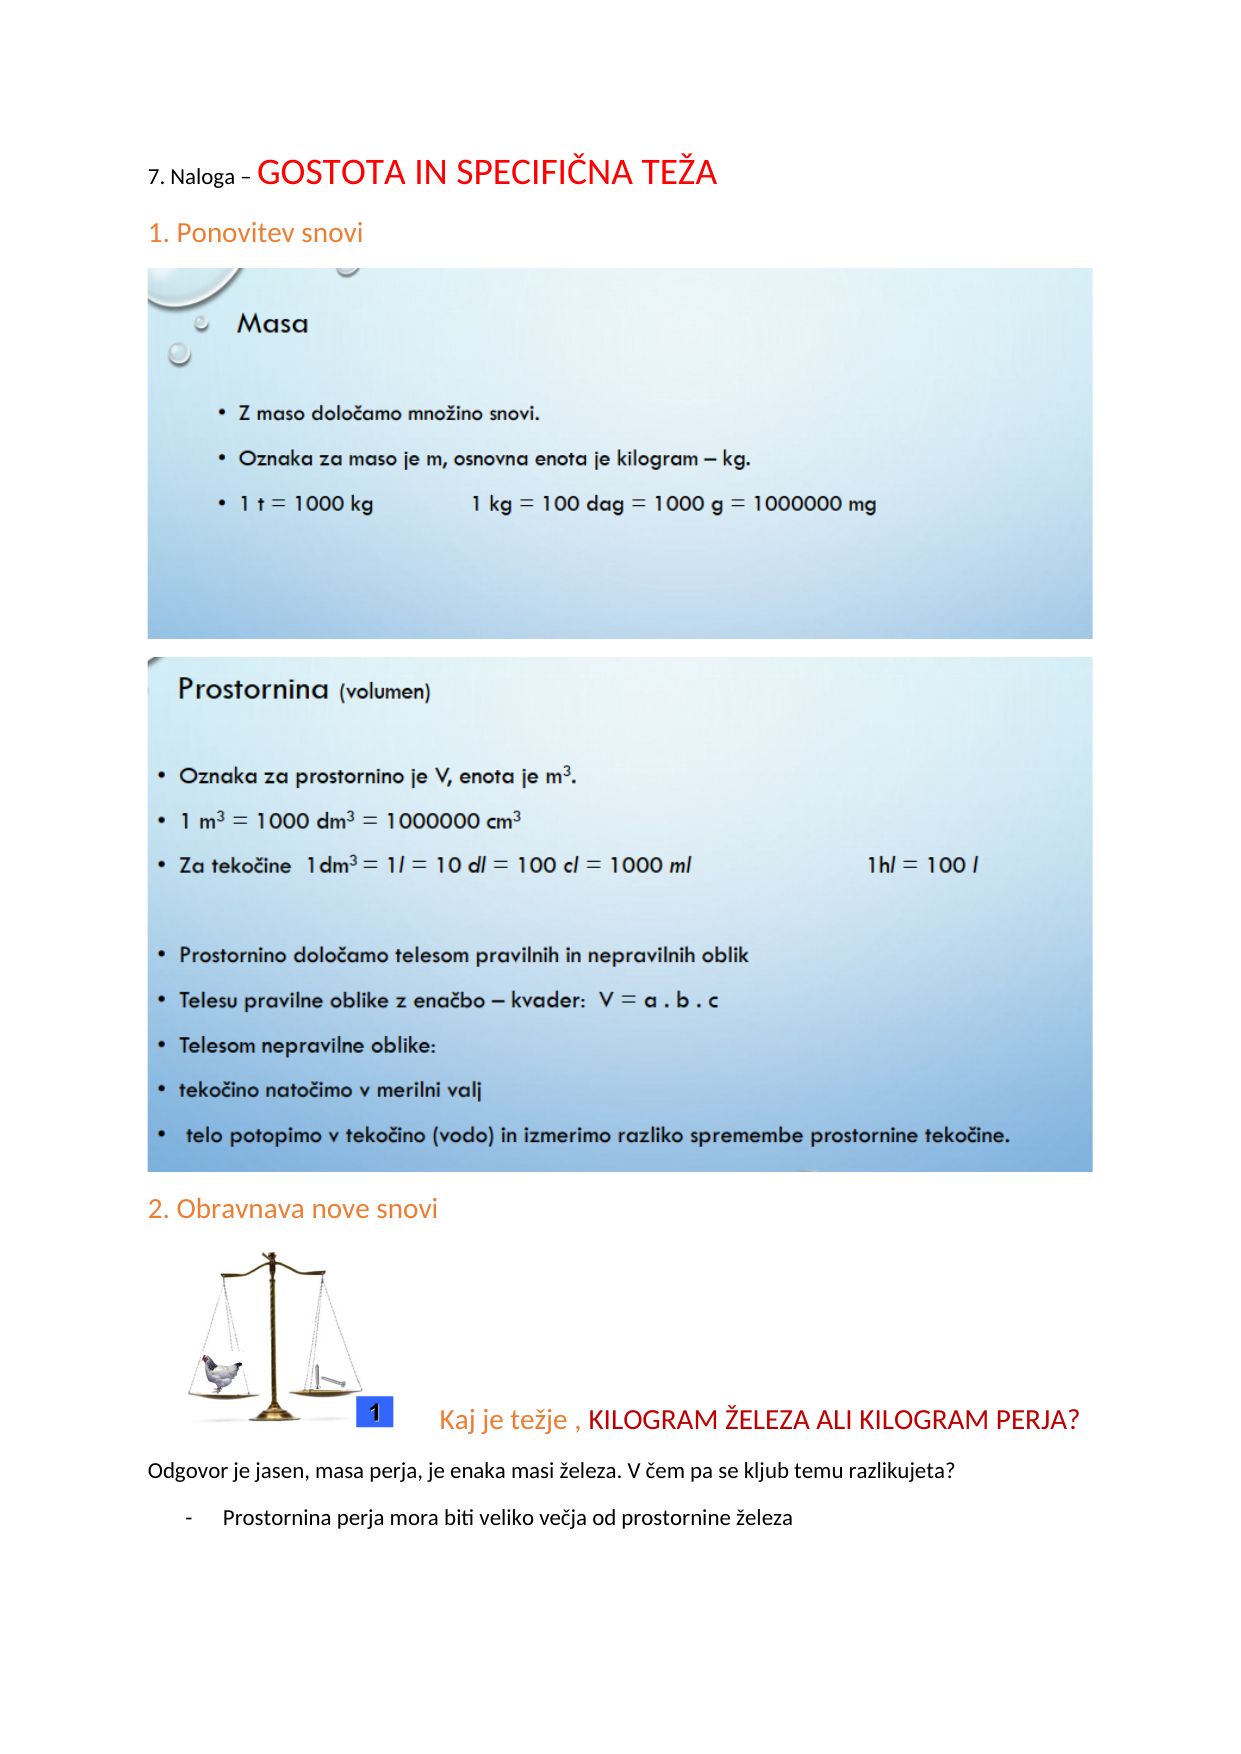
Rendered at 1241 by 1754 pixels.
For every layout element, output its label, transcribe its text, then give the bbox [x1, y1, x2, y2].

list Prostornina perja mora biti veliko večja od prostornine železa [185, 1503, 1093, 1531]
text Odgovor je jasen, masa perja, je enaka masi železa. V čem pa se kljub temu razlikujeta? [148, 1457, 1093, 1484]
picture [147, 1245, 394, 1430]
text 1. Ponovitev snovi [148, 214, 1093, 249]
picture [147, 268, 1093, 639]
text 2. Obravnava nove snovi [148, 1190, 1093, 1226]
picture [147, 657, 1093, 1172]
text 7. Naloga – GOSTOTA IN SPECIFIČNA TEŽA [148, 148, 1093, 193]
